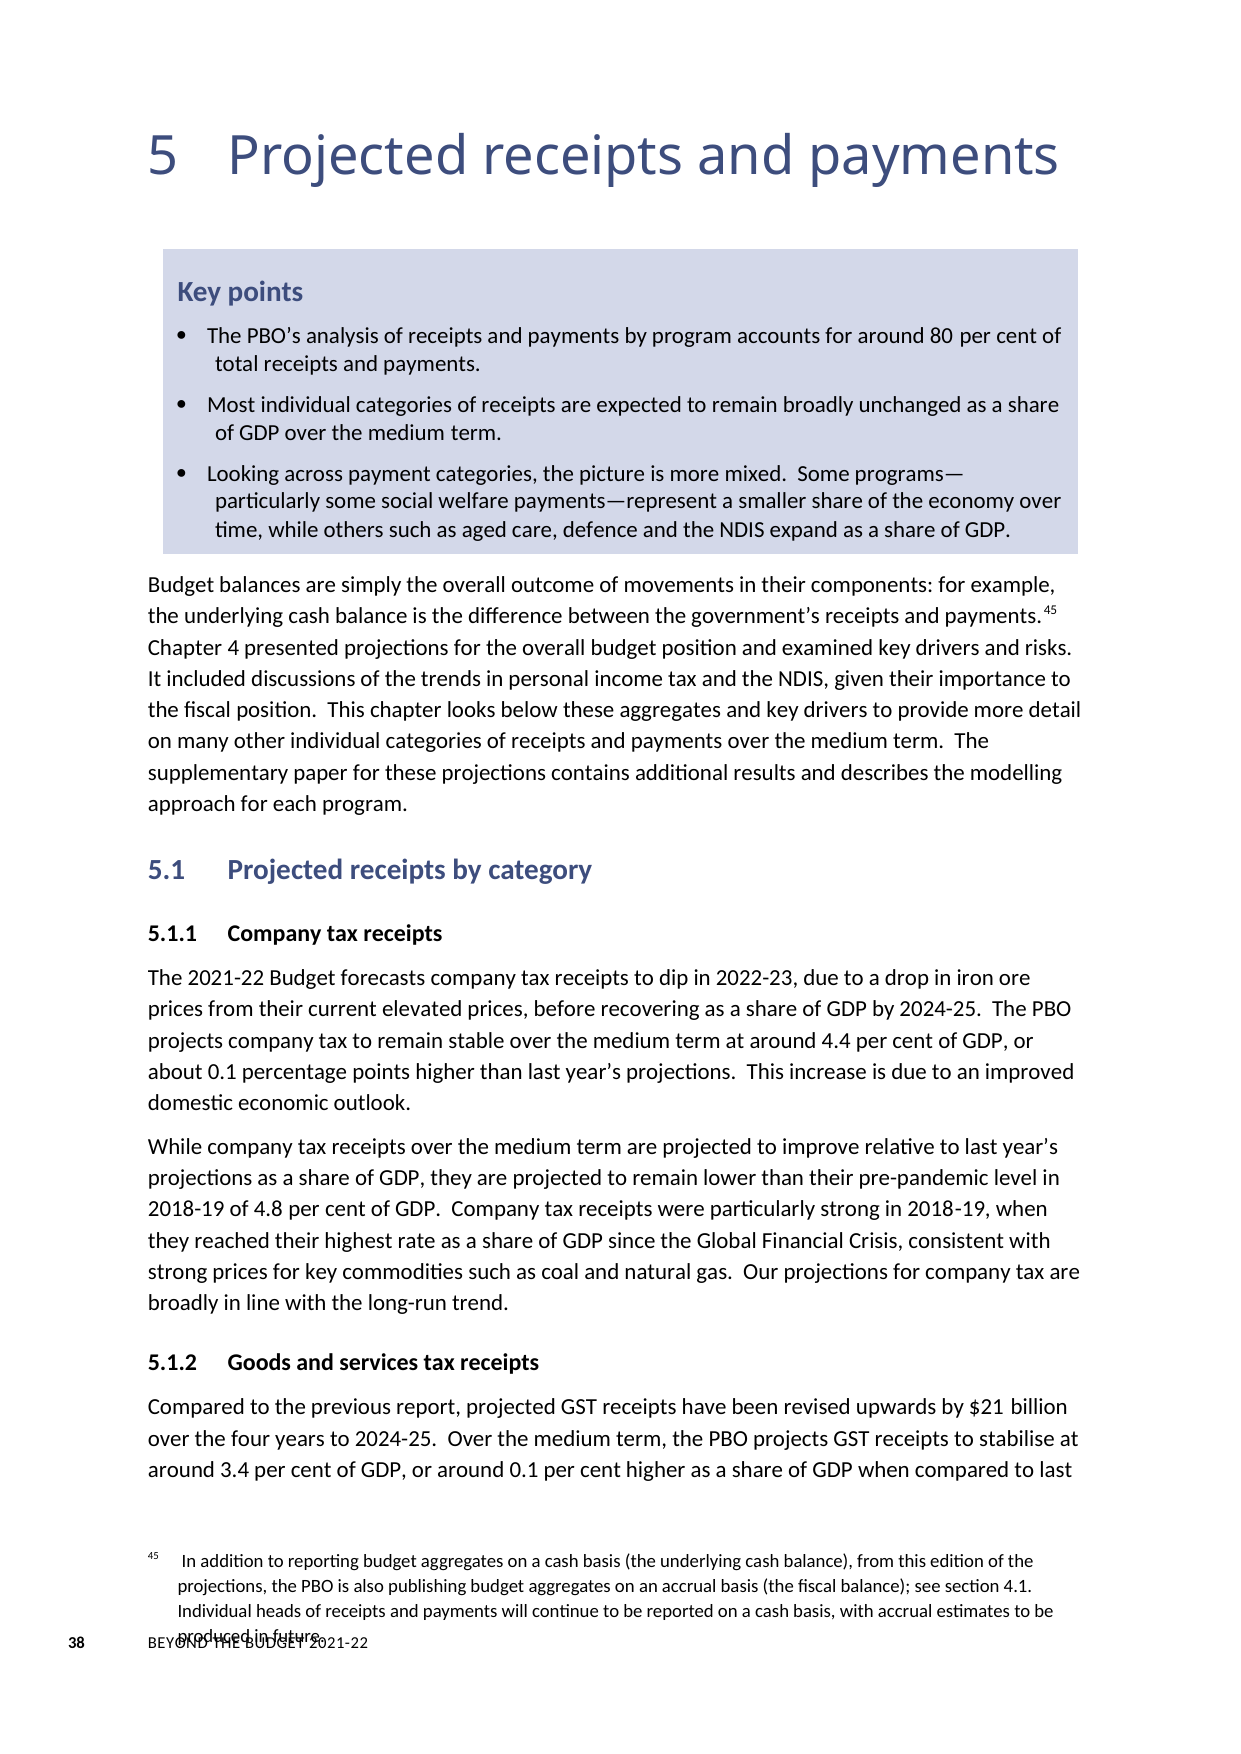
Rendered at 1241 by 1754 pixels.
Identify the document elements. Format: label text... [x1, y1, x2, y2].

subtitle Projected receipts by category [148, 851, 1092, 887]
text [148, 1389, 1092, 1483]
text Budget balances are simply the overall outcome of movements in their components: for example, the underlying cash balance is the difference between the government’s receipts and payments. Chapter 4 presented projections for the overall budget position and examined key drivers and risks. It included discussions of the trends in personal income tax and the NDIS, given their importance to the fiscal position. This chapter looks below these aggregates and key drivers to provide more detail on many other individual categories of receipts and payments over the medium term. The supplementary paper for these projections contains additional results and describes the modelling approach for each program. [148, 567, 1092, 817]
subtitle Company tax receipts [148, 918, 1092, 947]
table_header Key points The PBO’s analysis of receipts and payments by program accounts for around 80 per cent of total receipts and payments. Most individual categories of receipts are expected to remain broadly unchanged as a share of GDP over the medium term. Looking across payment categories, the picture is more mixed. Some programs—particularly some social welfare payments—represent a smaller share of the economy over time, while others such as aged care, defence and the NDIS expand as a share of GDP. [163, 249, 1078, 554]
subtitle Projected receipts and payments [148, 124, 1092, 187]
text The 2021-22 Budget forecasts company tax receipts to dip in 2022-23, due to a drop in iron ore prices from their current elevated prices, before recovering as a share of GDP by 2024-25. The PBO projects company tax to remain stable over the medium term at around 4.4 per cent of GDP, or about 0.1 percentage points higher than last year’s projections. This increase is due to an improved domestic economic outlook. [148, 960, 1092, 1116]
text While company tax receipts over the medium term are projected to improve relative to last year’s projections as a share of GDP, they are projected to remain lower than their pre-pandemic level in 2018-19 of 4.8 per cent of GDP. Company tax receipts were particularly strong in 2018-19, when they reached their highest rate as a share of GDP since the Global Financial Crisis, consistent with strong prices for key commodities such as coal and natural gas. Our projections for company tax are broadly in line with the long-run trend. [148, 1129, 1092, 1316]
subtitle Goods and services tax receipts [148, 1347, 1092, 1377]
